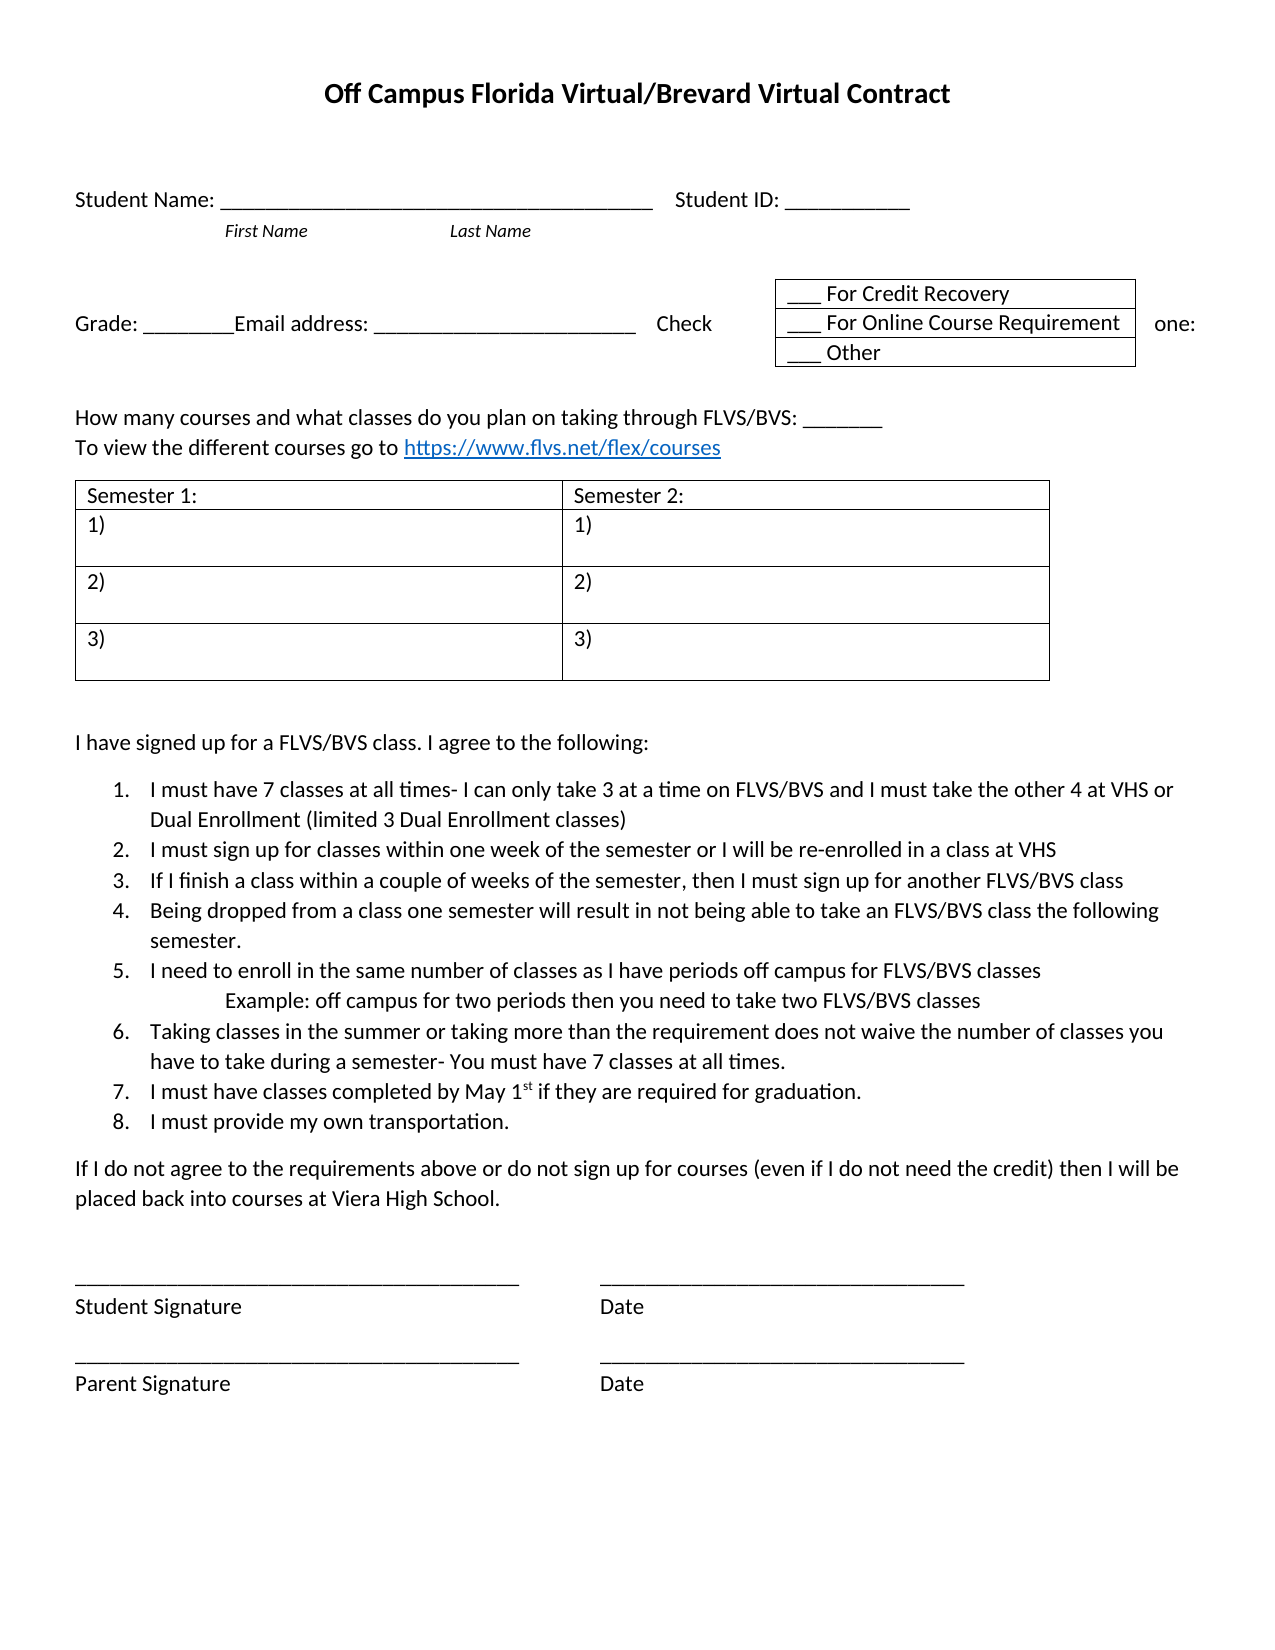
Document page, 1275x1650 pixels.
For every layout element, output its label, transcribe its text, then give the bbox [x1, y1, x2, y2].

text _______________________________________ ________________________________ Student Signature Date [75, 1262, 1200, 1320]
text Off Campus Florida Virtual/Brevard Virtual Contract [75, 75, 1200, 111]
text Grade: ________Email address: _______________________ Check one: [75, 309, 775, 337]
list Being dropped from a class one semester will result in not being able to take an FLVS/BVS class the following semester. [112, 896, 1200, 954]
table_cell 1) [76, 510, 562, 566]
table_header Semester 2: [563, 481, 1049, 509]
list I must have classes completed by May 1st if they are required for graduation. [112, 1077, 1200, 1105]
text If I do not agree to the requirements above or do not sign up for courses (even if I do not need the credit) then I will be placed back into courses at Viera High School. [75, 1154, 1200, 1243]
table_cell 1) [563, 510, 1049, 566]
list I must provide my own transportation. [112, 1107, 1200, 1135]
text Student Name: ______________________________________ Student ID: ___________ First Name Last Name [75, 185, 1200, 243]
list I must have 7 classes at all times- I can only take 3 at a time on FLVS/BVS and I must take the other 4 at VHS or Dual Enrollment (limited 3 Dual Enrollment classes) [112, 775, 1200, 833]
table_cell ___ For Online Course Requirement [776, 309, 1135, 337]
table_cell 2) [563, 567, 1049, 623]
table_cell 2) [76, 567, 562, 623]
text I have signed up for a FLVS/BVS class. I agree to the following: [75, 728, 1200, 756]
list I need to enroll in the same number of classes as I have periods off campus for FLVS/BVS classes [112, 956, 1200, 984]
list Taking classes in the summer or taking more than the requirement does not waive the number of classes you have to take during a semester- You must have 7 classes at all times. [112, 1017, 1200, 1075]
text _______________________________________ ________________________________ Parent Signature Date [75, 1339, 1200, 1397]
table_cell 3) [563, 624, 1049, 680]
table_header Semester 1: [76, 481, 562, 509]
table_cell 3) [76, 624, 562, 680]
table_header ___ For Credit Recovery [776, 280, 1135, 307]
list I must sign up for classes within one week of the semester or I will be re-enrolled in a class at VHS [112, 836, 1200, 863]
text How many courses and what classes do you plan on taking through FLVS/BVS: _______ To view the different courses go to https://www.flvs.net/flex/courses [75, 403, 1200, 461]
list If I finish a class within a couple of weeks of the semester, then I must sign up for another FLVS/BVS class [112, 866, 1200, 894]
table_cell ___ Other [776, 338, 1135, 366]
list Example: off campus for two periods then you need to take two FLVS/BVS classes [225, 987, 1200, 1014]
